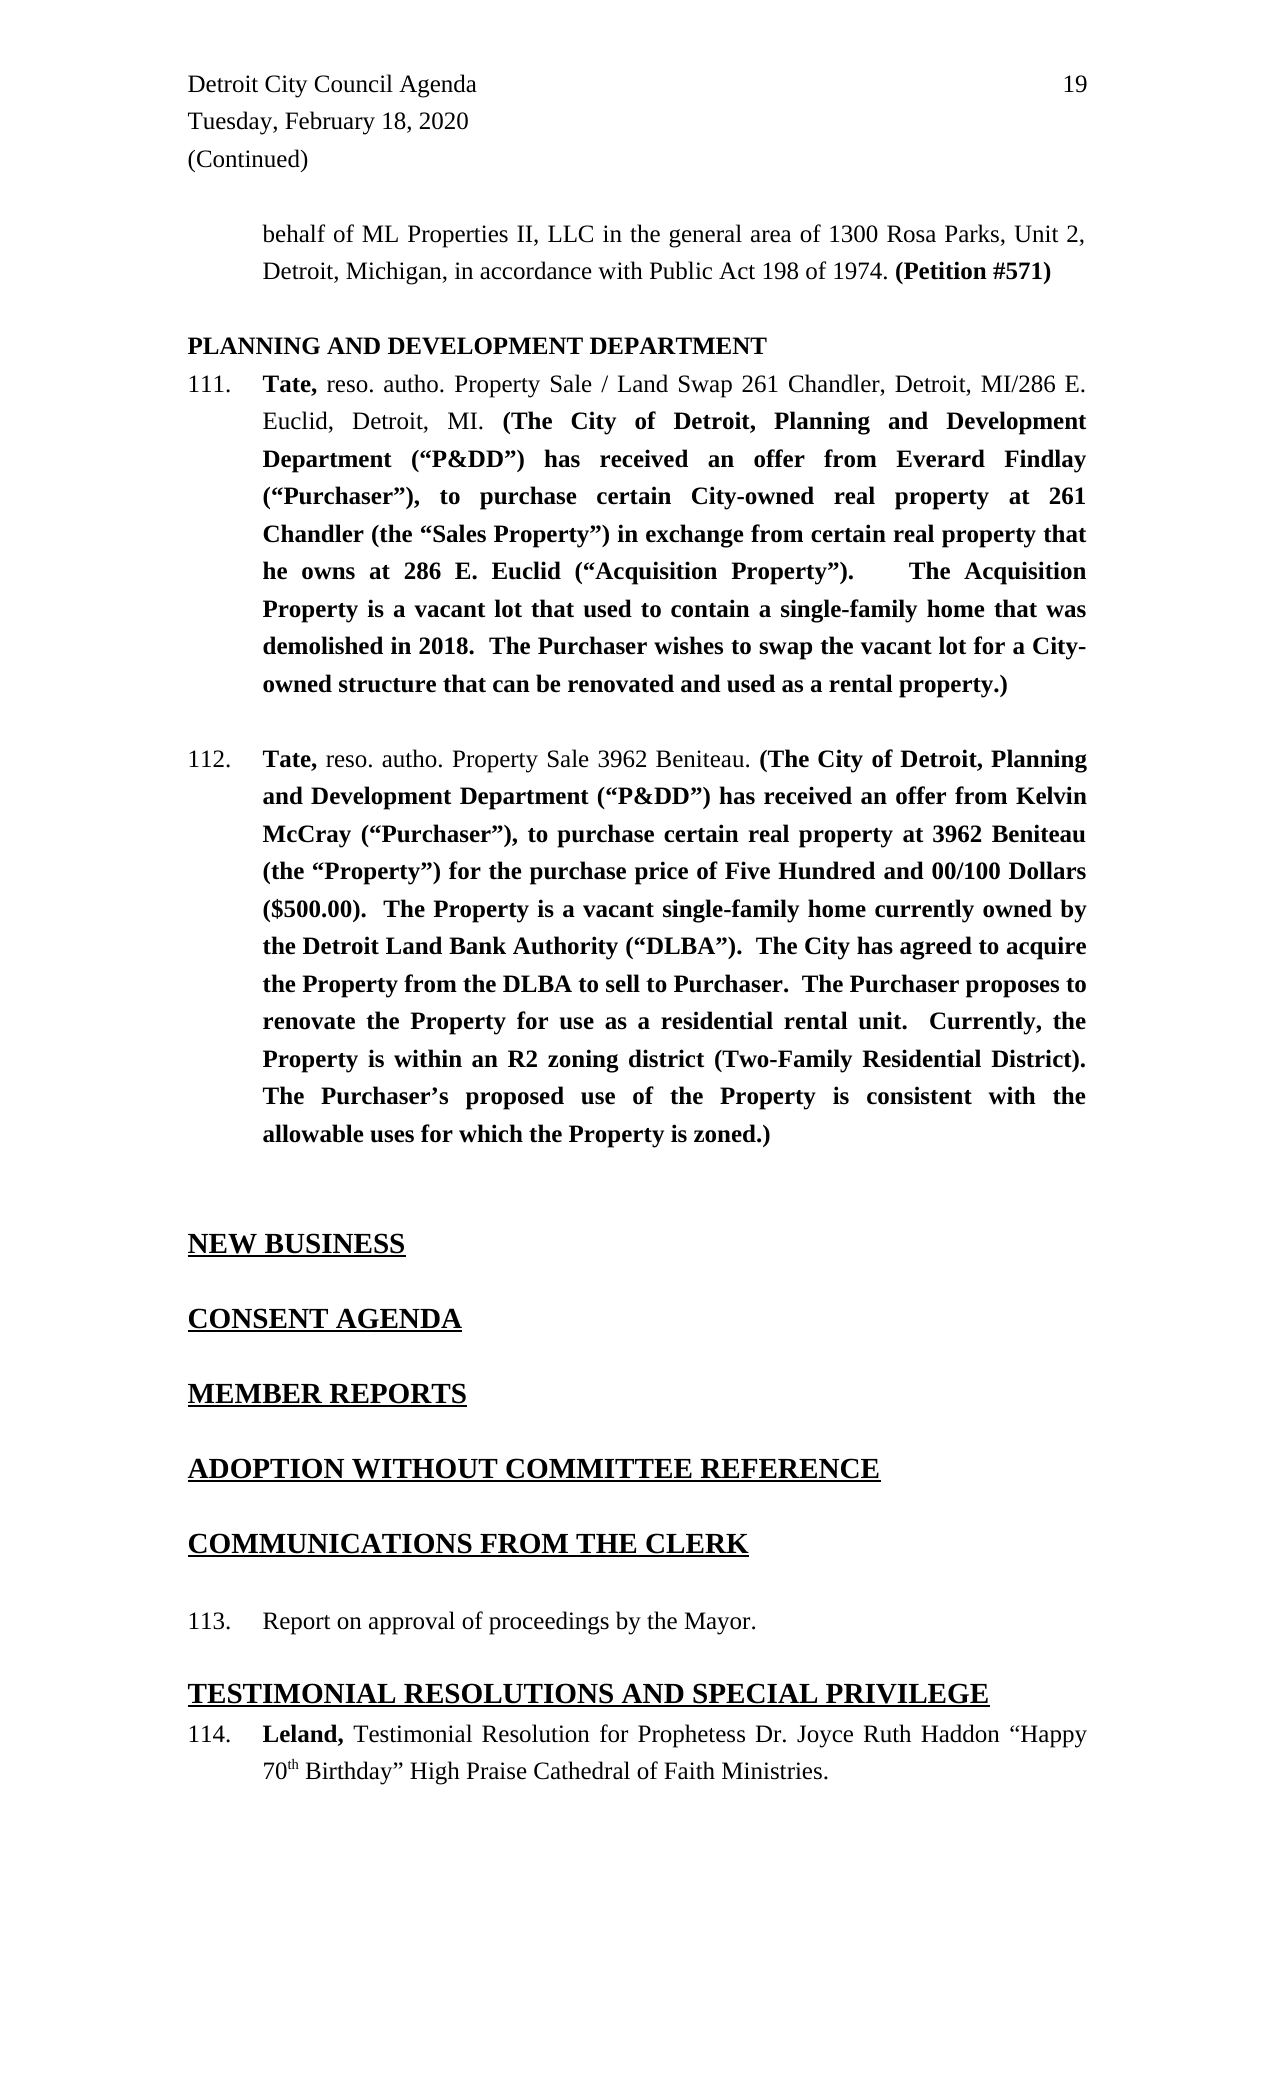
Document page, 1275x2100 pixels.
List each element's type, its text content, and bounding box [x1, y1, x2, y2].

text TESTIMONIAL RESOLUTIONS SPECIAL PRIVILEGE [187, 1672, 1087, 1710]
text NEW BUSINESS [187, 1222, 1087, 1260]
text PLANNING AND DEVELOPMENT DEPARTMENT [187, 322, 1087, 360]
text COMMUNICATIONS FROM THE CLERK [187, 1522, 1087, 1560]
text MEMBER REPORTS [187, 1372, 1087, 1410]
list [187, 210, 1087, 285]
list Report on approval of proceedings by the Mayor. [187, 1597, 1087, 1635]
text CONSENT AGENDA [187, 1297, 1087, 1335]
list Tate, reso. autho. Property Sale / Land Swap 261 Chandler, Detroit, MI/286 E. Euclid, Detroit, MI. (The City of Detroit, Planning and Development Department (“P&DD”) has received an offer from Everard Findlay (“Purchaser”), to purchase certain City-owned real property at 261 Chandler (the “Sales Property”) in exchange from certain real property that he owns at 286 E. Euclid (“Acquisition Property”). The Acquisition Property is a vacant lot that used to contain a single-family home that was demolished in 2018. The Purchaser wishes to swap the vacant lot for a City-owned structure that can be renovated and used as a rental property.) [187, 360, 1087, 697]
list Tate, reso. autho. Property Sale 3962 Beniteau. (The City of Detroit, Planning and Development Department (“P&DD”) has received an offer from Kelvin McCray (“Purchaser”), to purchase certain real property at 3962 Beniteau (the “Property”) for the purchase price of Five Hundred and 00/100 Dollars ($500.00). The Property is a vacant single-family home currently owned by the Detroit Land Bank Authority (“DLBA”). The City has agreed to acquire the Property from the DLBA to sell to Purchaser. The Purchaser proposes to renovate the Property for use as a residential rental unit. Currently, the Property is within an R2 zoning district (Two-Family Residential District). The Purchaser’s proposed use of the Property is consistent with the allowable uses for which the Property is zoned.) [187, 735, 1087, 1147]
list Leland, Testimonial Resolution for Prophetess Dr. Joyce Ruth Haddon “Happy 70th Birthday” High Praise Cathedral of Faith Ministries. [187, 1710, 1087, 1785]
text ADOPTION WITHOUT COMMITTEE REFERENCE [187, 1447, 1087, 1485]
